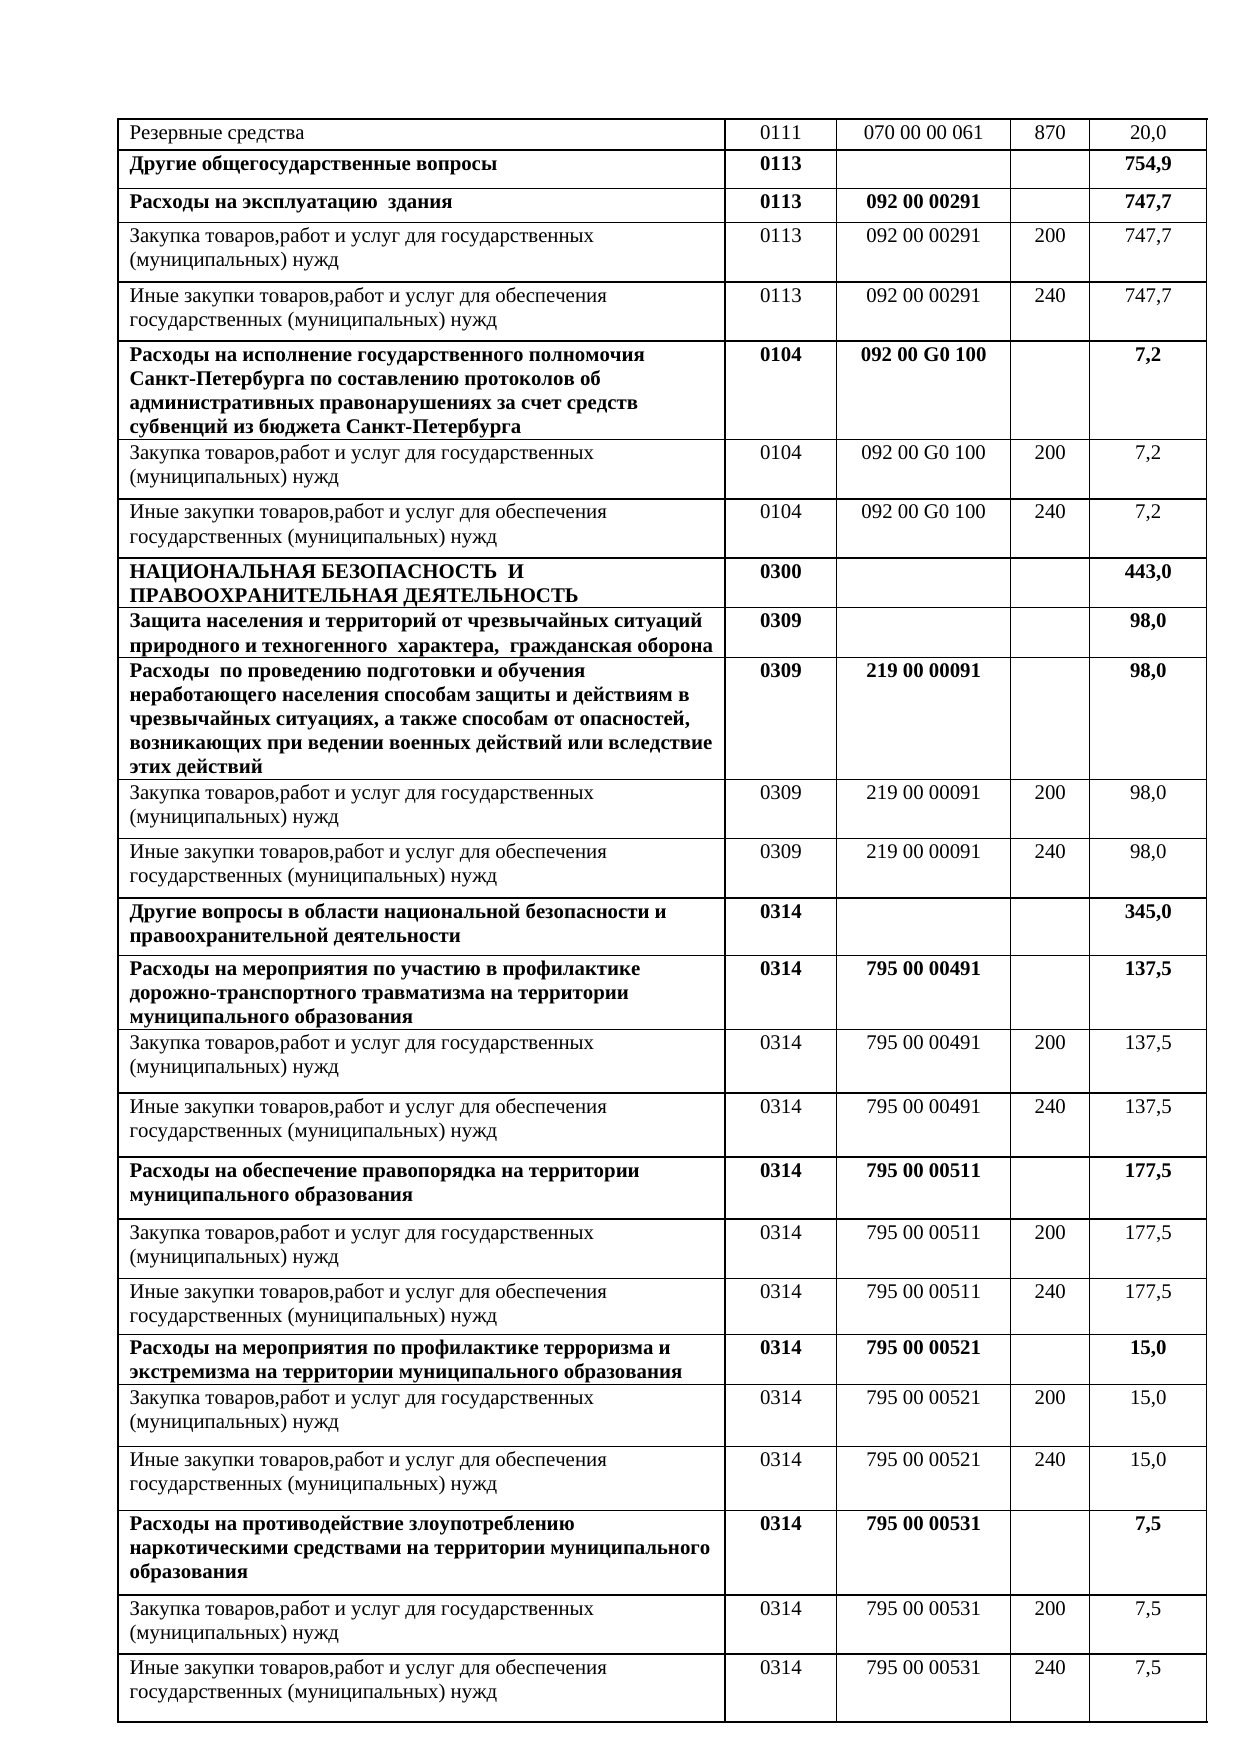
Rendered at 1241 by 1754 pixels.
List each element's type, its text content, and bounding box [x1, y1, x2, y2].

table_cell 0309 [726, 839, 836, 897]
table_cell [1011, 1335, 1089, 1383]
table_cell [1011, 189, 1089, 222]
table_cell 98,0 [1090, 608, 1206, 657]
table_cell 200 [1011, 1030, 1089, 1092]
table_cell Закупка товаров,работ и услуг для государственных (муниципальных) нужд [119, 440, 724, 498]
table_cell 15,0 [1090, 1385, 1206, 1446]
table_cell Иные закупки товаров,работ и услуг для обеспечения государственных (муниципальных) нужд [119, 1279, 724, 1334]
table_cell 200 [1011, 1385, 1089, 1446]
table_cell 0113 [726, 223, 836, 281]
table_cell [837, 559, 1010, 607]
table_cell Закупка товаров,работ и услуг для государственных (муниципальных) нужд [119, 1596, 724, 1653]
table_cell 177,5 [1090, 1220, 1206, 1277]
table_cell Закупка товаров,работ и услуг для государственных (муниципальных) нужд [119, 223, 724, 281]
table_cell 092 00 G0 100 [837, 342, 1010, 439]
table_cell Закупка товаров,работ и услуг для государственных (муниципальных) нужд [119, 1385, 724, 1446]
table_cell 177,5 [1090, 1158, 1206, 1218]
table_cell 0314 [726, 899, 836, 955]
table_cell Закупка товаров,работ и услуг для государственных (муниципальных) нужд [119, 780, 724, 838]
table_cell 795 00 00491 [837, 956, 1010, 1028]
table_cell 240 [1011, 500, 1089, 557]
table_cell [837, 608, 1010, 657]
table_cell 98,0 [1090, 780, 1206, 838]
table_cell [1011, 559, 1089, 607]
table_cell 795 00 00521 [837, 1447, 1010, 1509]
table_cell 0300 [726, 559, 836, 607]
table_cell 137,5 [1090, 1094, 1206, 1156]
table_cell [1011, 342, 1089, 439]
table_cell 7,5 [1090, 1596, 1206, 1653]
table_cell Расходы на обеспечение правопорядка на территории муниципального образования [119, 1158, 724, 1218]
table_cell [1011, 151, 1089, 188]
table_cell 20,0 [1090, 120, 1206, 149]
table_cell 15,0 [1090, 1447, 1206, 1509]
table_cell 219 00 00091 [837, 839, 1010, 897]
table_cell 747,7 [1090, 223, 1206, 281]
table_cell 15,0 [1090, 1335, 1206, 1383]
table_cell 0104 [726, 342, 836, 439]
table_cell 795 00 00511 [837, 1220, 1010, 1277]
table_cell 7,2 [1090, 342, 1206, 439]
table_cell 0309 [726, 658, 836, 778]
table_cell 092 00 00291 [837, 223, 1010, 281]
table_cell Расходы на мероприятия по участию в профилактике дорожно-транспортного травматизма на территории муниципального образования [119, 956, 724, 1028]
table_cell 137,5 [1090, 1030, 1206, 1092]
table_cell 240 [1011, 839, 1089, 897]
table_cell Иные закупки товаров,работ и услуг для обеспечения государственных (муниципальных) нужд [119, 1447, 724, 1509]
table_cell [837, 151, 1010, 188]
table_cell 345,0 [1090, 899, 1206, 955]
table_cell 747,7 [1090, 189, 1206, 222]
table_cell 240 [1011, 283, 1089, 340]
table_cell Закупка товаров,работ и услуг для государственных (муниципальных) нужд [119, 1030, 724, 1092]
table_cell 0314 [726, 1158, 836, 1218]
table_cell [1011, 956, 1089, 1028]
table_cell [1011, 658, 1089, 778]
table_cell 092 00 00291 [837, 283, 1010, 340]
table_cell 0314 [726, 1094, 836, 1156]
table_cell 200 [1011, 780, 1089, 838]
table_cell 0314 [726, 1385, 836, 1446]
table_cell Иные закупки товаров,работ и услуг для обеспечения государственных (муниципальных) нужд [119, 1094, 724, 1156]
table_cell 870 [1011, 120, 1089, 149]
table_cell 0314 [726, 1447, 836, 1509]
table_cell Иные закупки товаров,работ и услуг для обеспечения государственных (муниципальных) нужд [119, 283, 724, 340]
table_cell Расходы по проведению подготовки и обучения неработающего населения способам защиты и действиям в чрезвычайных ситуациях, а также способам от опасностей, возникающих при ведении военных действий или вследствие этих действий [119, 658, 724, 778]
table_cell 200 [1011, 440, 1089, 498]
table_cell НАЦИОНАЛЬНАЯ БЕЗОПАСНОСТЬ И ПРАВООХРАНИТЕЛЬНАЯ ДЕЯТЕЛЬНОСТЬ [119, 559, 724, 607]
table_cell 443,0 [1090, 559, 1206, 607]
table_cell 0111 [726, 120, 836, 149]
table_cell 747,7 [1090, 283, 1206, 340]
table_cell [1011, 608, 1089, 657]
table_cell 137,5 [1090, 956, 1206, 1028]
table_cell 0309 [726, 608, 836, 657]
table_cell 240 [1011, 1655, 1089, 1721]
table_cell Закупка товаров,работ и услуг для государственных (муниципальных) нужд [119, 1220, 724, 1277]
table_cell 0314 [726, 1030, 836, 1092]
table_cell Расходы на мероприятия по профилактике терроризма и экстремизма на территории муниципального образования [119, 1335, 724, 1383]
table_cell 98,0 [1090, 658, 1206, 778]
table_cell 200 [1011, 223, 1089, 281]
table_cell 7,5 [1090, 1511, 1206, 1594]
table_cell [1011, 1511, 1089, 1594]
table_cell 0104 [726, 500, 836, 557]
table_cell 0314 [726, 1511, 836, 1594]
table_cell 092 00 G0 100 [837, 500, 1010, 557]
table_cell [1011, 1158, 1089, 1218]
table_cell 795 00 00511 [837, 1279, 1010, 1334]
table_cell Расходы на противодействие злоупотреблению наркотическими средствами на территории муниципального образования [119, 1511, 724, 1594]
table_cell 795 00 00521 [837, 1335, 1010, 1383]
table_cell 7,2 [1090, 440, 1206, 498]
table_cell Расходы на исполнение государственного полномочия Санкт-Петербурга по составлению протоколов об административных правонарушениях за счет средств субвенций из бюджета Санкт-Петербурга [119, 342, 724, 439]
table_cell Иные закупки товаров,работ и услуг для обеспечения государственных (муниципальных) нужд [119, 500, 724, 557]
table_cell 795 00 00511 [837, 1158, 1010, 1218]
table_cell 7,5 [1090, 1655, 1206, 1721]
table_cell 219 00 00091 [837, 780, 1010, 838]
table_cell 0314 [726, 1220, 836, 1277]
table_cell 240 [1011, 1447, 1089, 1509]
table_cell 0309 [726, 780, 836, 838]
table_cell 240 [1011, 1279, 1089, 1334]
table_cell 795 00 00531 [837, 1596, 1010, 1653]
table_cell 0113 [726, 283, 836, 340]
table_cell 754,9 [1090, 151, 1206, 188]
table_cell 795 00 00531 [837, 1511, 1010, 1594]
table_cell 0314 [726, 956, 836, 1028]
table_cell 219 00 00091 [837, 658, 1010, 778]
table_cell Иные закупки товаров,работ и услуг для обеспечения государственных (муниципальных) нужд [119, 839, 724, 897]
table_cell Другие общегосударственные вопросы [119, 151, 724, 188]
table_cell [837, 899, 1010, 955]
table_cell 0113 [726, 189, 836, 222]
table_cell Другие вопросы в области национальной безопасности и правоохранительной деятельности [119, 899, 724, 955]
table_cell 0314 [726, 1596, 836, 1653]
table_cell Резервные средства [119, 120, 724, 149]
table_cell Иные закупки товаров,работ и услуг для обеспечения государственных (муниципальных) нужд [119, 1655, 724, 1721]
table_cell 092 00 00291 [837, 189, 1010, 222]
table_cell 0104 [726, 440, 836, 498]
table_cell 240 [1011, 1094, 1089, 1156]
table_cell 200 [1011, 1596, 1089, 1653]
table_cell 0314 [726, 1335, 836, 1383]
table_cell 795 00 00531 [837, 1655, 1010, 1721]
table_cell Защита населения и территорий от чрезвычайных ситуаций природного и техногенного характера, гражданская оборона [119, 608, 724, 657]
table_cell [1011, 899, 1089, 955]
table_cell 200 [1011, 1220, 1089, 1277]
table_cell 092 00 G0 100 [837, 440, 1010, 498]
table_cell 0314 [726, 1279, 836, 1334]
table_cell 795 00 00491 [837, 1030, 1010, 1092]
table_cell 0314 [726, 1655, 836, 1721]
table_cell 177,5 [1090, 1279, 1206, 1334]
table_cell 795 00 00491 [837, 1094, 1010, 1156]
table_cell 0113 [726, 151, 836, 188]
table_cell 98,0 [1090, 839, 1206, 897]
table_cell Расходы на эксплуатацию здания [119, 189, 724, 222]
table_cell 7,2 [1090, 500, 1206, 557]
table_cell 795 00 00521 [837, 1385, 1010, 1446]
table_cell 070 00 00 061 [837, 120, 1010, 149]
